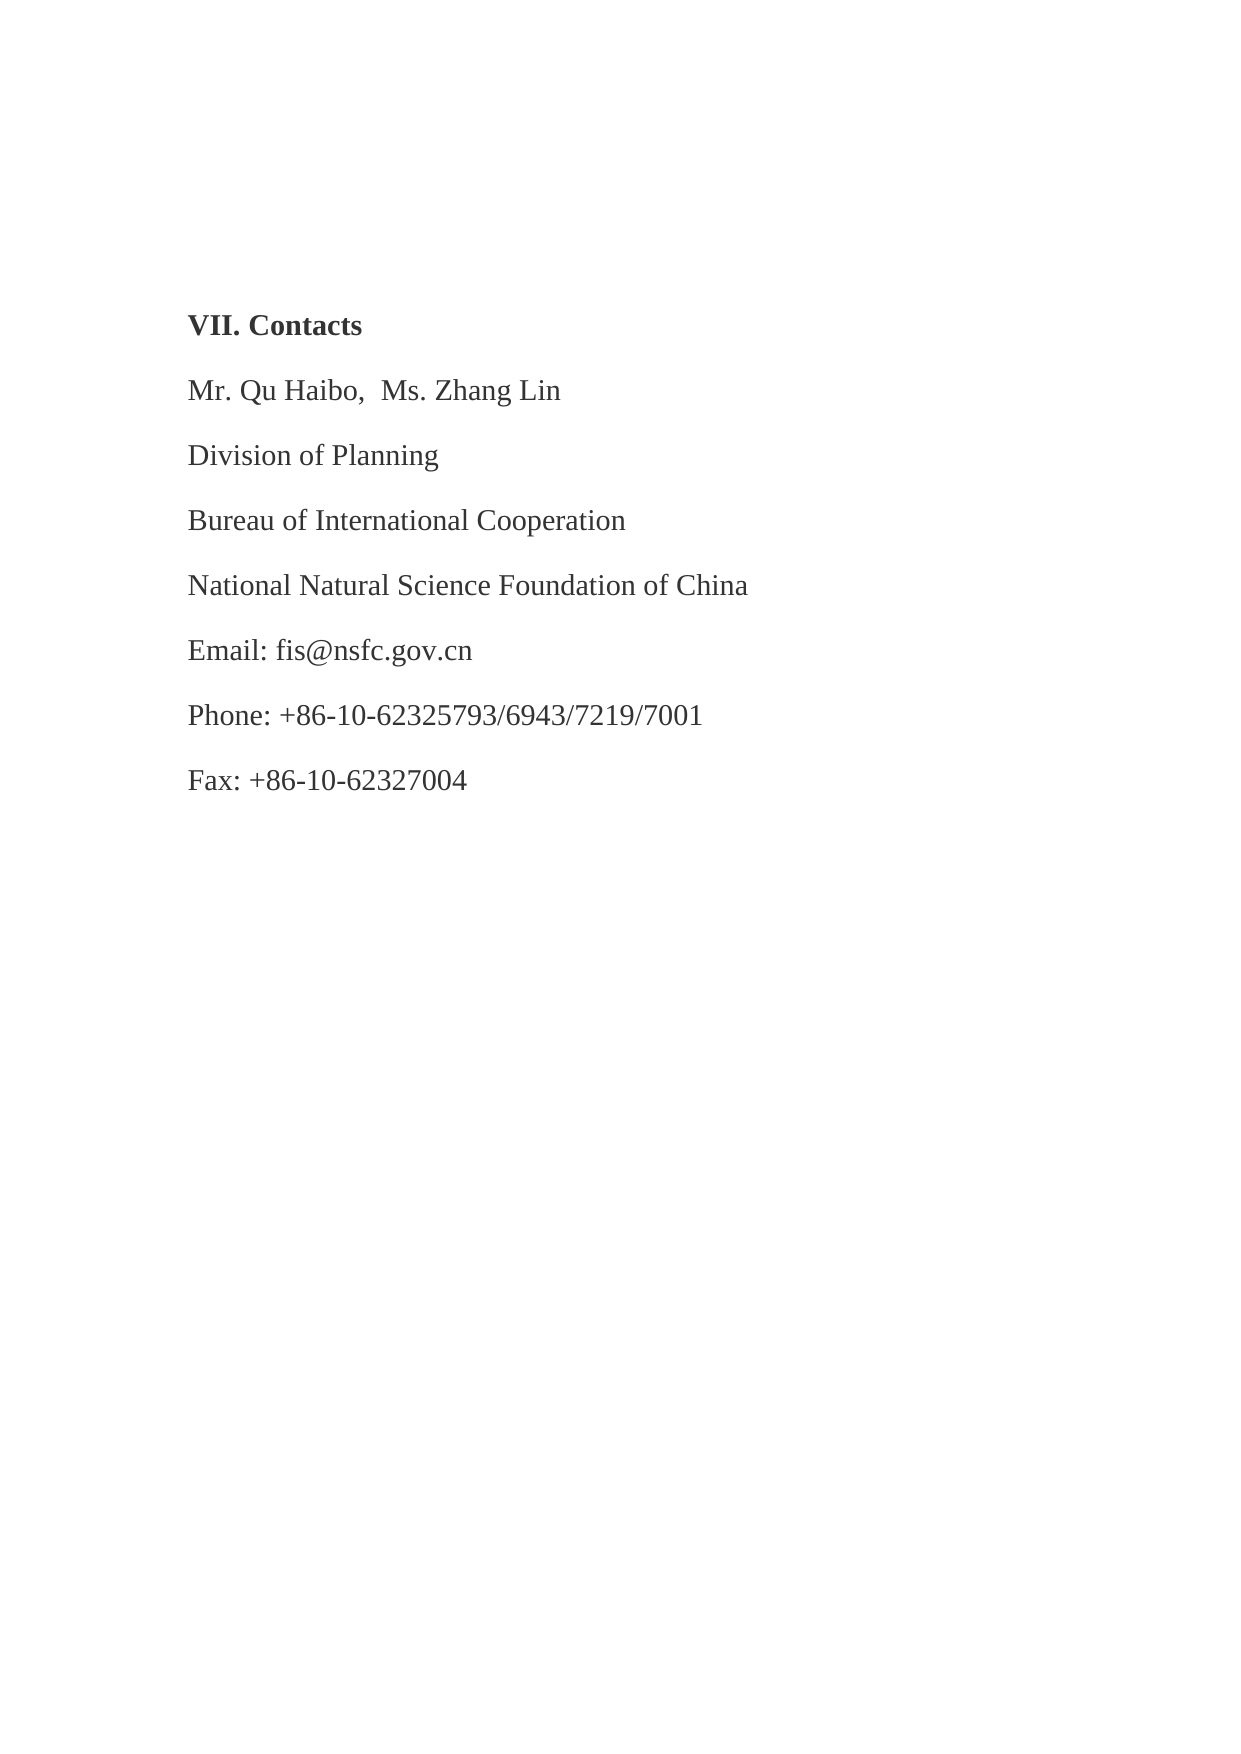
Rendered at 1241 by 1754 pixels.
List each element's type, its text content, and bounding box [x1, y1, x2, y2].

text Email: fis@nsfc.gov.cn [187, 617, 1053, 682]
text Mr. Qu Haibo, Ms. Zhang Lin [187, 357, 1053, 422]
text Phone: +86-10-62325793/6943/7219/7001 [187, 682, 1053, 747]
text Bureau of International Cooperation [187, 487, 1053, 552]
text Division of Planning [187, 422, 1053, 487]
text Fax: +86-10-62327004 [187, 747, 1053, 812]
text VII. Contacts [187, 292, 1053, 357]
text National Natural Science Foundation of China [187, 552, 1053, 617]
